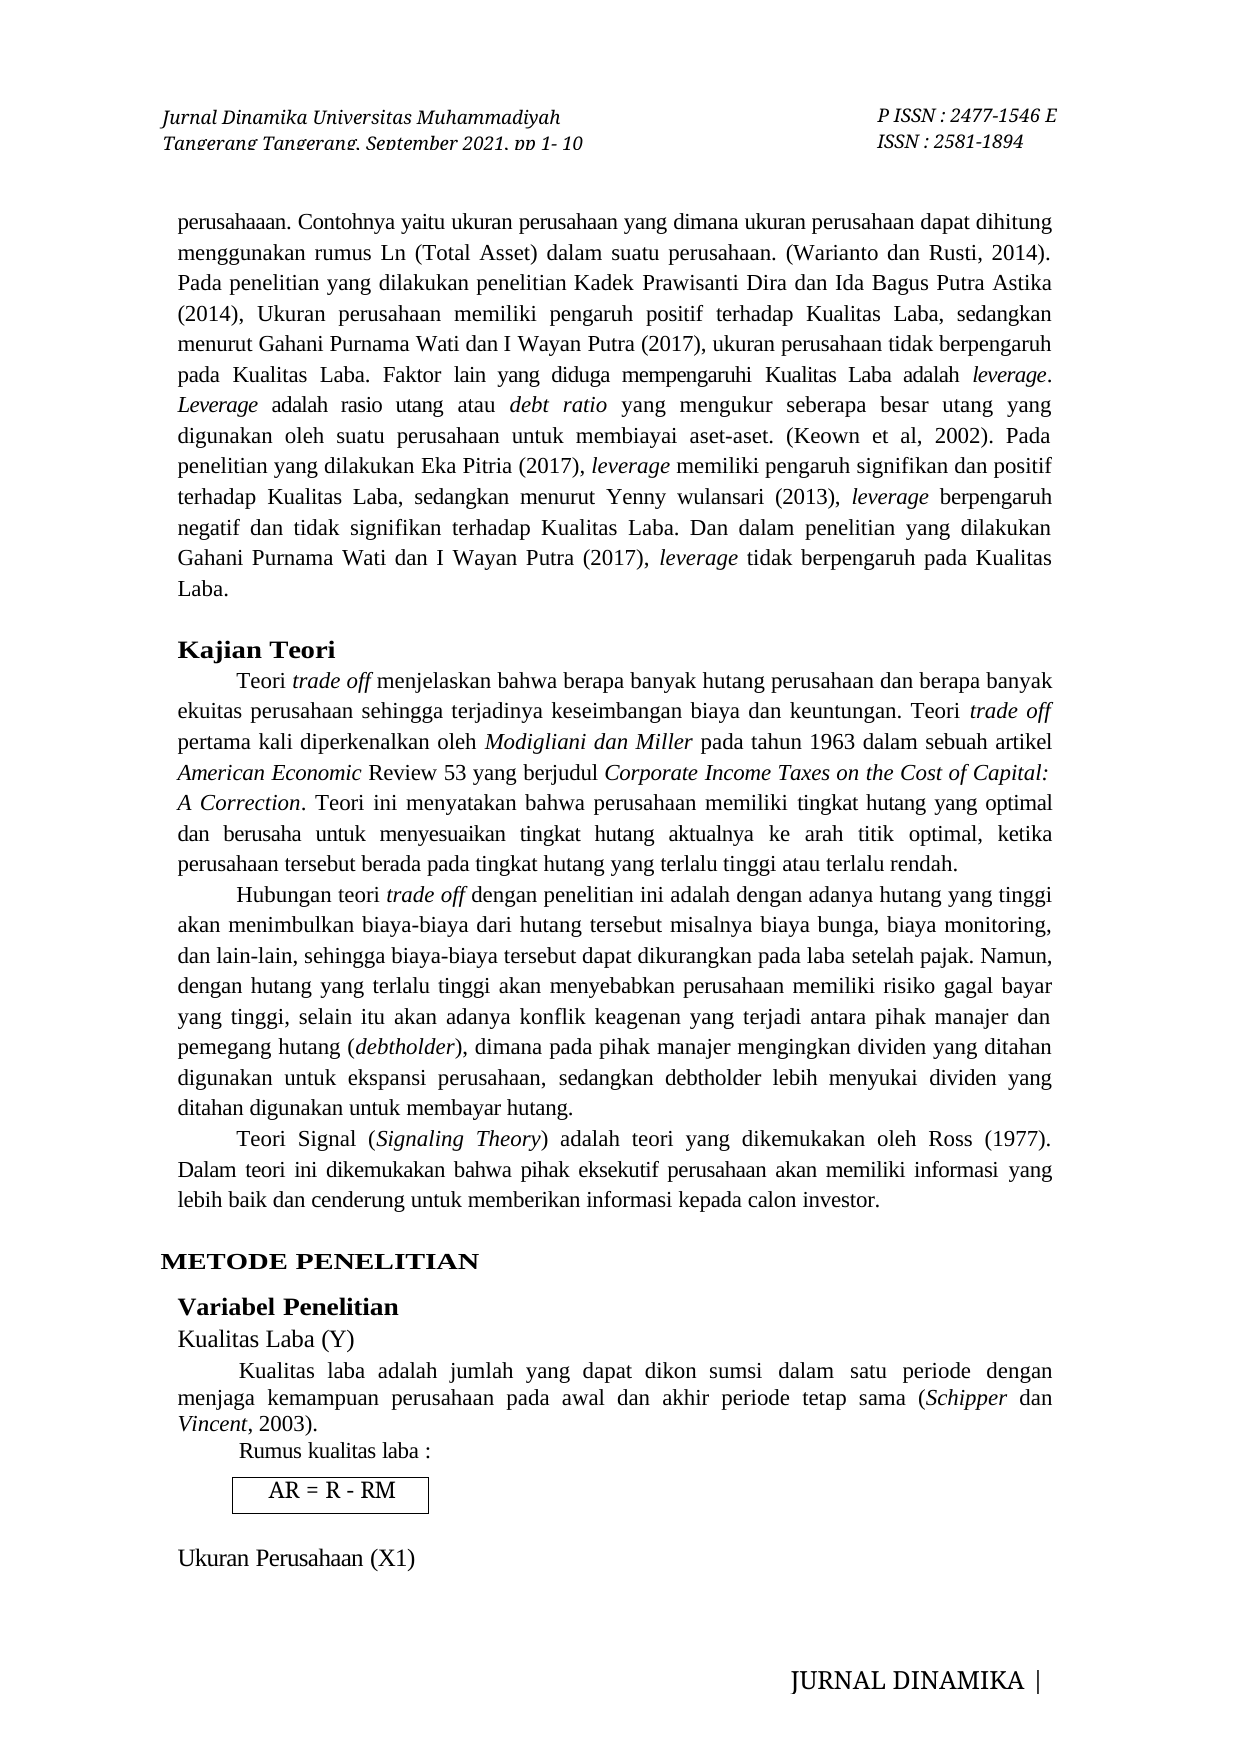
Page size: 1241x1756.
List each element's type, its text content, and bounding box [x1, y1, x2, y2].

subtitle Variabel Penelitian [177, 1292, 1069, 1320]
subtitle Ukuran Perusahaan (X1) [177, 1543, 1069, 1572]
text Rumus kualitas laba : [238, 1437, 1069, 1463]
subtitle Kualitas Laba (Y) [177, 1324, 1069, 1352]
text Teori Signal (Signaling Theory) adalah teori yang dikemukakan oleh Ross (1977). Dalam teori ini dikemukakan bahwa pihak eksekutif perusahaan akan memiliki informasi yang lebih baik dan cenderung untuk memberikan informasi kepada calon investor. [177, 1125, 1052, 1213]
subtitle Kajian Teori [177, 635, 1069, 664]
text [177, 208, 1052, 601]
text Kualitas laba adalah jumlah yang dapat dikon sumsi dalam satu periode dengan menjaga kemampuan perusahaan pada awal dan akhir periode tetap sama (Schipper dan Vincent, 2003). [177, 1357, 1053, 1436]
text Hubungan teori trade off dengan penelitian ini adalah dengan adanya hutang yang tinggi akan menimbulkan biaya-biaya dari hutang tersebut misalnya biaya bunga, biaya monitoring, dan lain-lain, sehingga biaya-biaya tersebut dapat dikurangkan pada laba setelah pajak. Namun, dengan hutang yang terlalu tinggi akan menyebabkan perusahaan memiliki risiko gagal bayar yang tinggi, selain itu akan adanya konflik keagenan yang terjadi antara pihak manajer dan pemegang hutang (debtholder), dimana pada pihak manajer mengingkan dividen yang ditahan digunakan untuk ekspansi perusahaan, sedangkan debtholder lebih menyukai dividen yang ditahan digunakan untuk membayar hutang. [177, 881, 1052, 1121]
text METODE PENELITIAN [160, 1248, 1052, 1274]
text Teori trade off menjelaskan bahwa berapa banyak hutang perusahaan dan berapa banyak ekuitas perusahaan sehingga terjadinya keseimbangan biaya dan keuntungan. Teori trade off pertama kali diperkenalkan oleh Modigliani dan Miller pada tahun 1963 dalam sebuah artikel American Economic Review 53 yang berjudul Corporate Income Taxes on the Cost of Capital: A Correction. Teori ini menyatakan bahwa perusahaan memiliki tingkat hutang yang optimal dan berusaha untuk menyesuaikan tingkat hutang aktualnya ke arah titik optimal, ketika perusahaan tersebut berada pada tingkat hutang yang terlalu tinggi atau terlalu rendah. [177, 667, 1053, 877]
